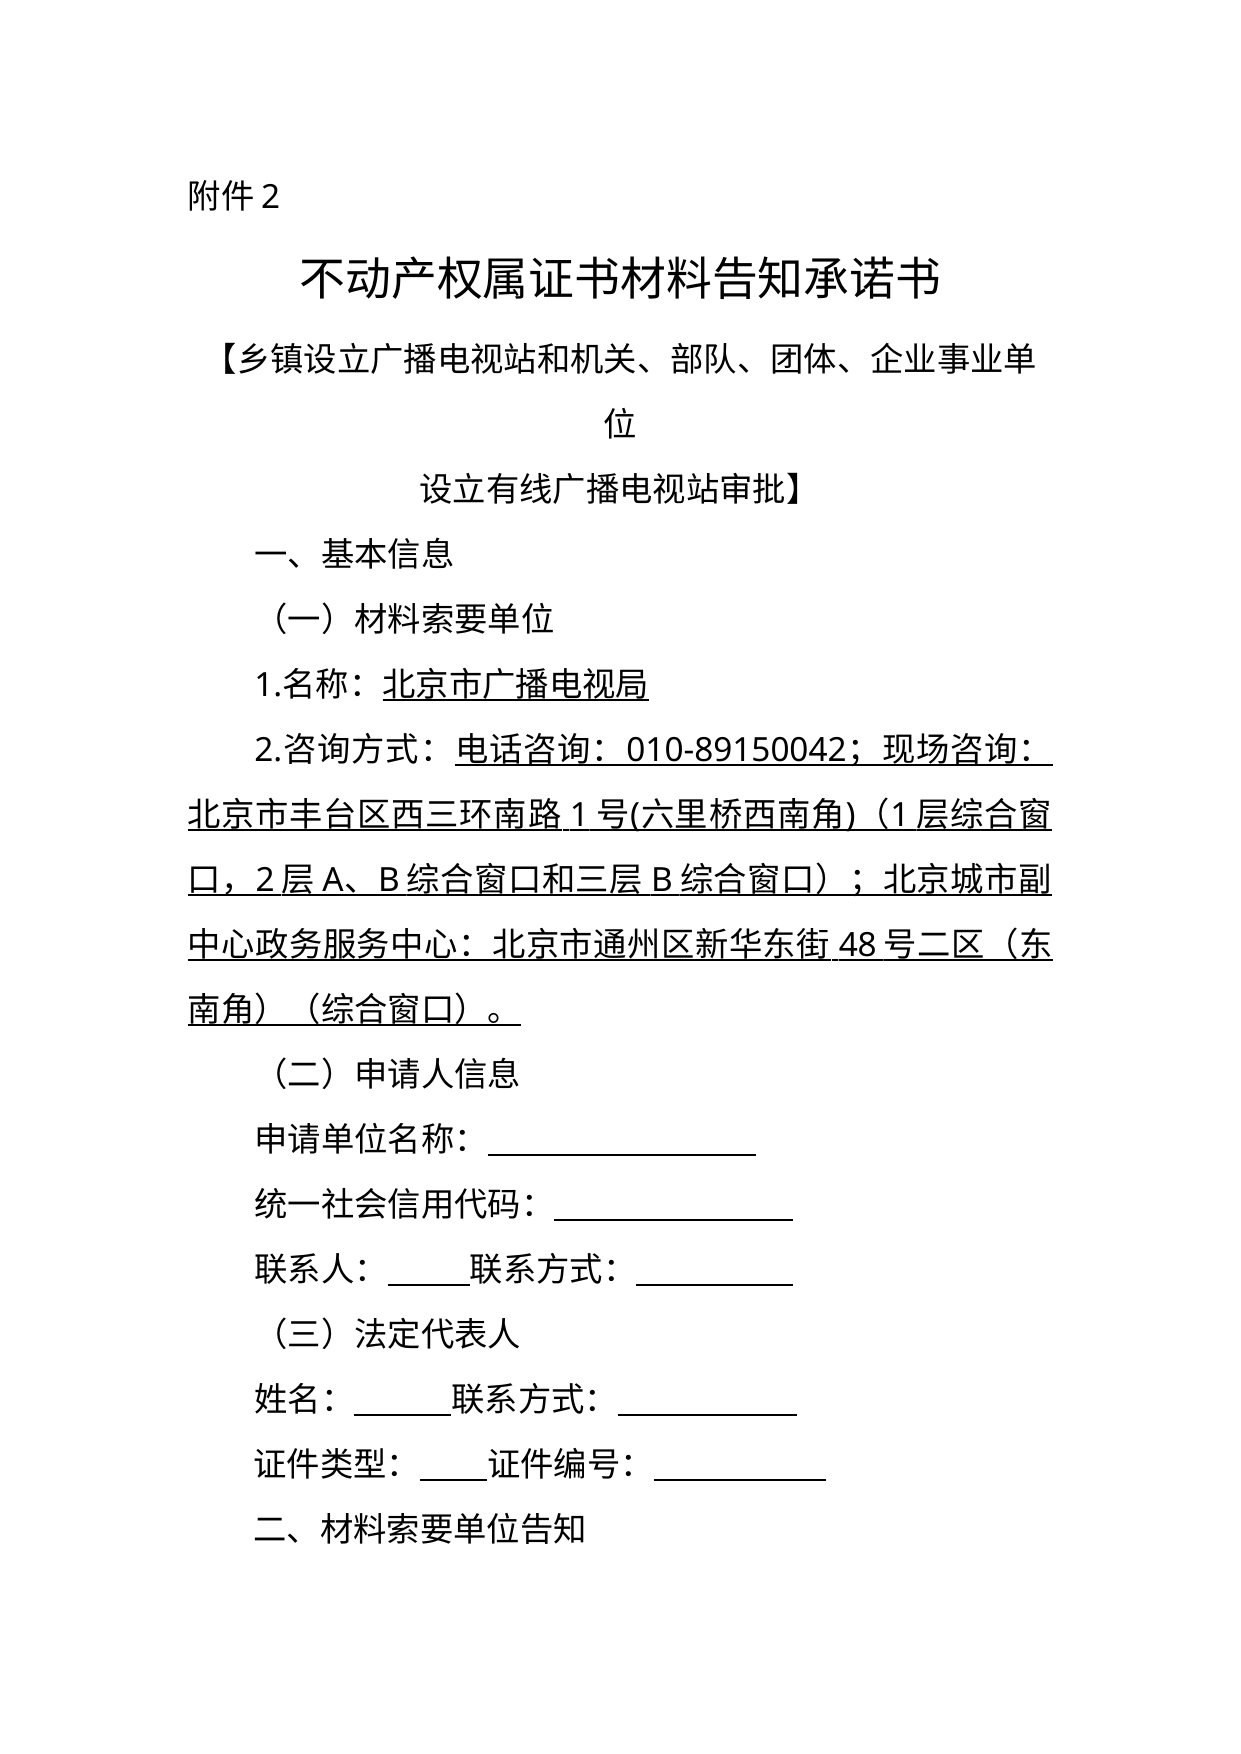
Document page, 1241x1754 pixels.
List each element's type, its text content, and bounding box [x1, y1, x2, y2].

text 2.咨询方式：电话咨询：010-89150042；现场咨询：北京市丰台区西三环南路1号(六里桥西南角)（1层综合窗口，2层A、B综合窗口和三层B综合窗口）；北京城市副中心政务服务中心：北京市通州区新华东街48号二区（东南角）（综合窗口）。 [187, 714, 1053, 959]
text 不动产权属证书材料告知承诺书 [187, 227, 1053, 324]
text 1.名称：北京市广播电视局 [187, 649, 1053, 714]
text 联系人： 联系方式： [187, 1234, 1053, 1299]
text 一、基本信息 [187, 519, 1053, 584]
text （三）法定代表人 [187, 1299, 1053, 1364]
text 统一社会信用代码： [187, 1169, 1053, 1234]
text 附件2 [187, 162, 1053, 227]
text 证件类型： 证件编号： [253, 1429, 1053, 1494]
text 申请单位名称： [187, 1104, 1053, 1169]
text 2.咨询方式：电话咨询：010-89150042；现场咨询：北京市丰台区西三环南路1号(六里桥西南角)（1层综合窗口，2层A、B综合窗口和三层B综合窗口）；北京城市副中心政务服务中心：北京市通州区新华东街48号二区（东南角）（综合窗口）。 [187, 960, 1053, 1039]
text 设立有线广播电视站审批】 [187, 454, 1053, 519]
text 姓名： 联系方式： [187, 1364, 1053, 1429]
text （一）材料索要单位 [187, 584, 1053, 649]
text 二、材料索要单位告知 [253, 1494, 1053, 1559]
text 【乡镇设立广播电视站和机关、部队、团体、企业事业单位 [187, 324, 1053, 454]
text （二）申请人信息 [187, 1039, 1053, 1104]
